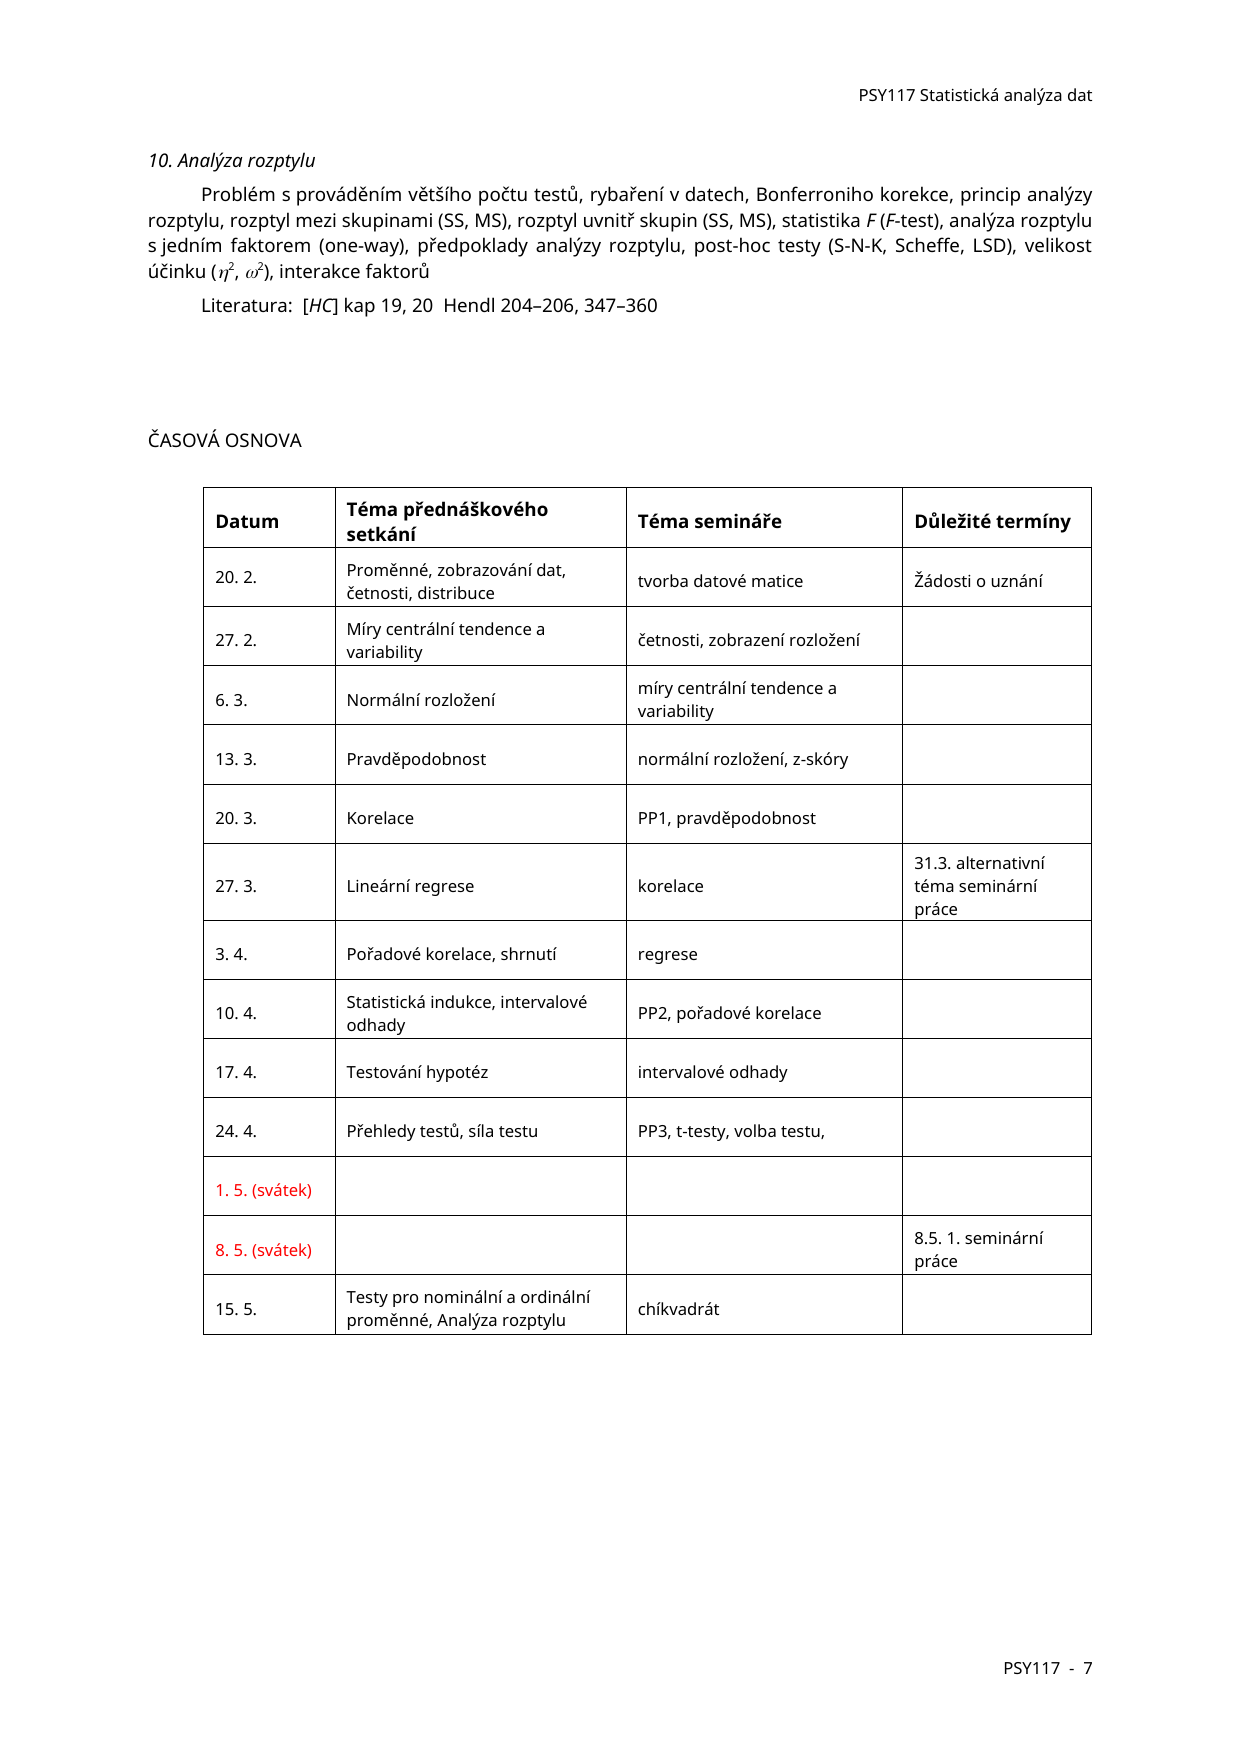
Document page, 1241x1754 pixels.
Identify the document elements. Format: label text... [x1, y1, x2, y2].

table_cell [903, 725, 1091, 783]
table_cell PP3, t-testy, volba testu, [627, 1098, 902, 1156]
table_cell PP2, pořadové korelace [627, 980, 902, 1038]
table_cell 15. 5. [204, 1275, 335, 1333]
table_cell [903, 921, 1091, 979]
table_cell 24. 4. [204, 1098, 335, 1156]
table_cell [336, 1157, 626, 1215]
table_cell Normální rozložení [336, 666, 626, 724]
table_cell [903, 666, 1091, 724]
table_cell 6. 3. [204, 666, 335, 724]
table_cell Testování hypotéz [336, 1039, 626, 1097]
table_cell Míry centrální tendence a variability [336, 607, 626, 665]
table_header Datum [204, 488, 335, 547]
table_cell Přehledy testů, síla testu [336, 1098, 626, 1156]
table_header Téma přednáškového setkání [336, 488, 626, 547]
table_cell 13. 3. [204, 725, 335, 783]
table_cell četnosti, zobrazení rozložení [627, 607, 902, 665]
table_cell 10. 4. [204, 980, 335, 1038]
text Problém s prováděním většího počtu testů, rybaření v datech, Bonferroniho korekce, princip analýzy rozptylu, rozptyl mezi skupinami (SS, MS), rozptyl uvnitř skupin (SS, MS), statistika F (F-test), analýza rozptylu s jedním faktorem (one-way), předpoklady analýzy rozptylu, post-hoc testy (S-N-K, Scheffe, LSD), velikost účinku (2, 2), interakce faktorů [148, 182, 1092, 284]
text Literatura: [HC] kap 19, 20 Hendl 204–206, 347–360 [148, 292, 1092, 317]
table_cell Pořadové korelace, shrnutí [336, 921, 626, 979]
table_cell 20. 2. [204, 548, 335, 606]
table_cell normální rozložení, z-skóry [627, 725, 902, 783]
table_cell Lineární regrese [336, 844, 626, 920]
table_cell [627, 1216, 902, 1274]
table_cell [903, 980, 1091, 1038]
table_cell 8. 5. (svátek) [204, 1216, 335, 1274]
table_cell [903, 1275, 1091, 1333]
table_cell korelace [627, 844, 902, 920]
table_cell [903, 1098, 1091, 1156]
table_header Důležité termíny [903, 488, 1091, 547]
subtitle 10. Analýza rozptylu [148, 148, 1092, 173]
table_cell tvorba datové matice [627, 548, 902, 606]
table_cell 27. 2. [204, 607, 335, 665]
table_cell 31.3. alternativní téma seminární práce [903, 844, 1091, 920]
subtitle ČASOvÁ OSNOVA [148, 427, 1092, 453]
table_cell 8.5. 1. seminární práce [903, 1216, 1091, 1274]
table_cell intervalové odhady [627, 1039, 902, 1097]
table_cell [903, 607, 1091, 665]
table_cell chíkvadrát [627, 1275, 902, 1333]
table_cell Pravděpodobnost [336, 725, 626, 783]
table_cell regrese [627, 921, 902, 979]
table_cell Proměnné, zobrazování dat, četnosti, distribuce [336, 548, 626, 606]
table_cell 27. 3. [204, 844, 335, 920]
table_cell 1. 5. (svátek) [204, 1157, 335, 1215]
table_cell [903, 1039, 1091, 1097]
table_cell [336, 1216, 626, 1274]
table_cell [903, 785, 1091, 842]
table_cell 20. 3. [204, 785, 335, 842]
table_header Téma semináře [627, 488, 902, 547]
table_cell Statistická indukce, intervalové odhady [336, 980, 626, 1038]
table_cell 3. 4. [204, 921, 335, 979]
table_cell Testy pro nominální a ordinální proměnné, Analýza rozptylu [336, 1275, 626, 1333]
table_cell [903, 1157, 1091, 1215]
table_cell 17. 4. [204, 1039, 335, 1097]
table_cell PP1, pravděpodobnost [627, 785, 902, 842]
table_cell Korelace [336, 785, 626, 842]
table_cell Žádosti o uznání [903, 548, 1091, 606]
table_cell [627, 1157, 902, 1215]
table_cell míry centrální tendence a variability [627, 666, 902, 724]
